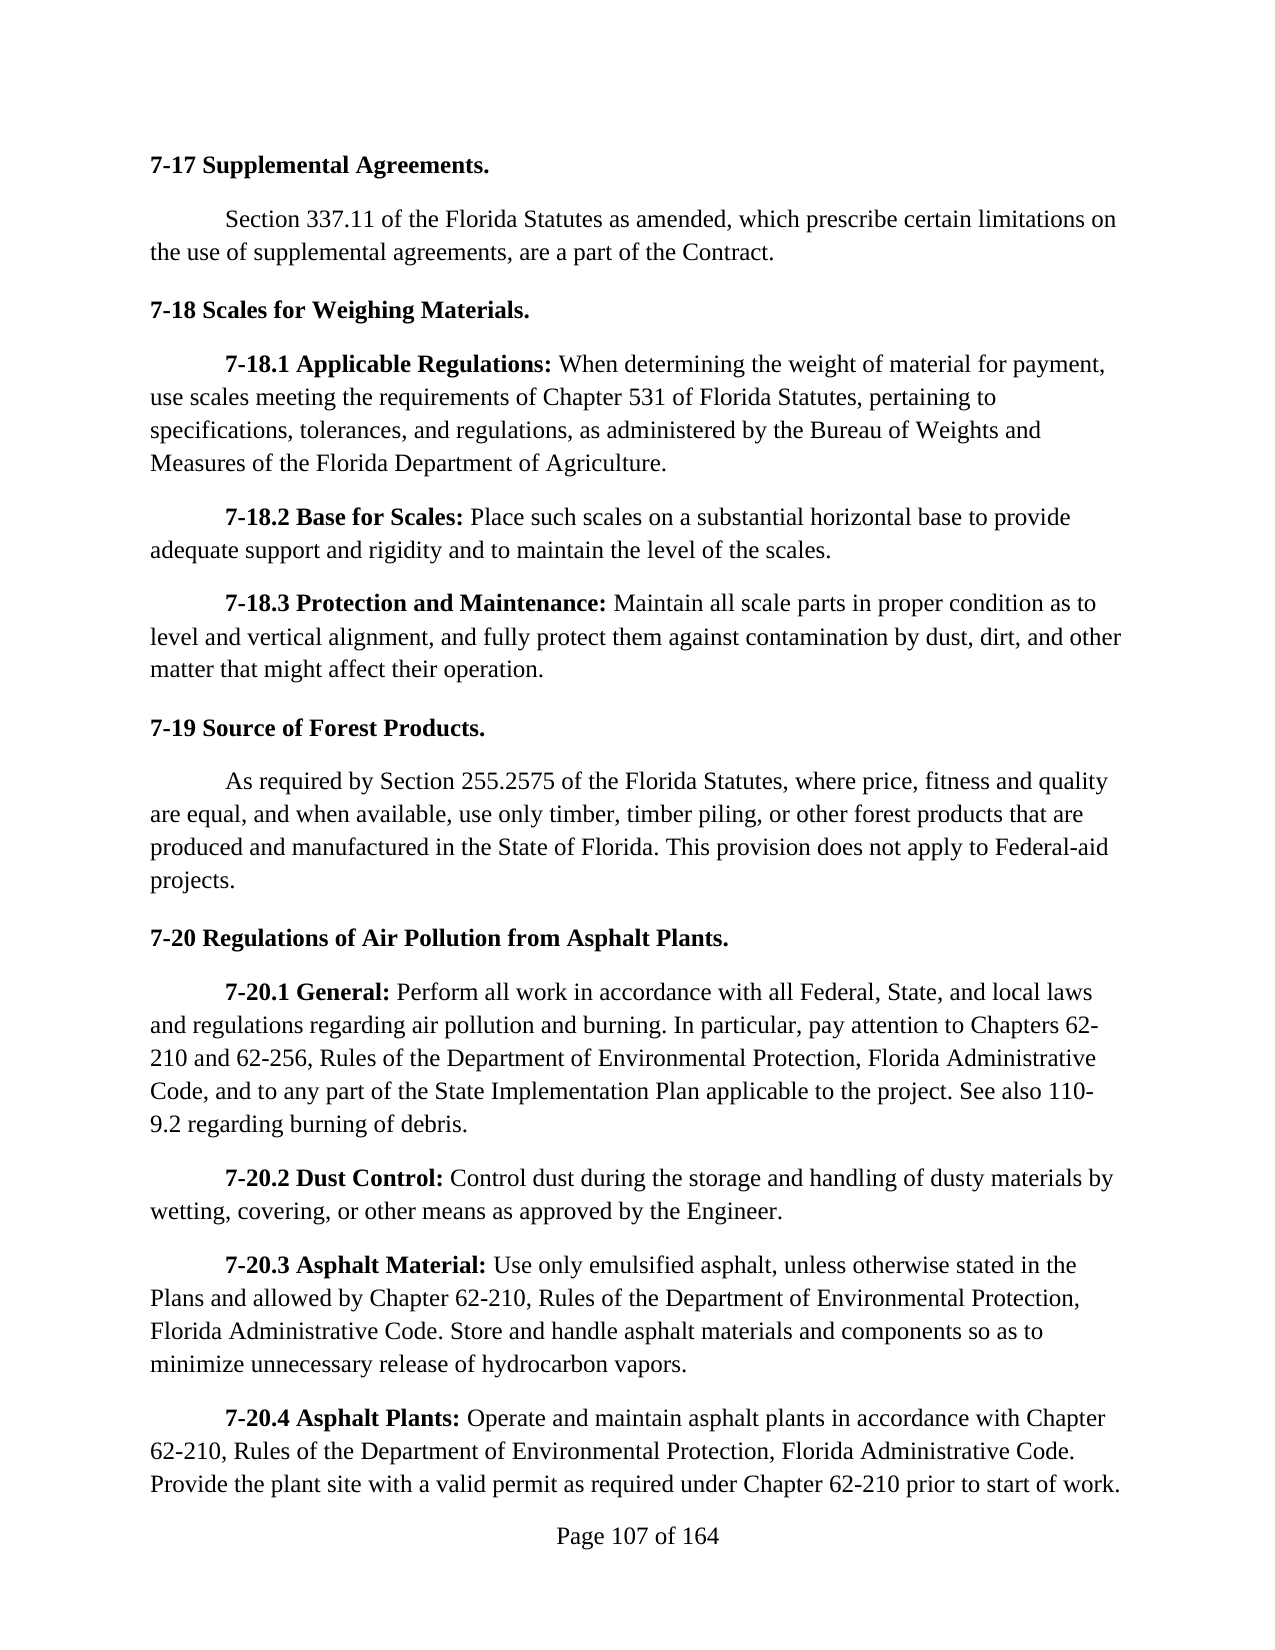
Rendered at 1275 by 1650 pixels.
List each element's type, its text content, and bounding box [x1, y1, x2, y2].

text Section 337.11 of the Florida Statutes as amended, which prescribe certain limitations on the use of supplemental agreements, are a part of the Contract. [150, 204, 1125, 266]
text 7-17 Supplemental Agreements. [150, 150, 1125, 179]
text 7-18 Scales for Weighing Materials. [150, 295, 1125, 324]
text 7-18.1 Applicable Regulations: When determining the weight of material for payment, use scales meeting the requirements of Chapter 531 of Florida Statutes, pertaining to specifications, tolerances, and regulations, as administered by the Bureau of Weights and Measures of the Florida Department of Agriculture. [150, 349, 1125, 477]
text 7-18.3 Protection and Maintenance: Maintain all scale parts in proper condition as to level and vertical alignment, and fully protect them against contamination by dust, dirt, and other matter that might affect their operation. [150, 588, 1125, 683]
text 7-20.3 Asphalt Material: Use only emulsified asphalt, unless otherwise stated in the Plans and allowed by Chapter 62-210, Rules of the Department of Environmental Protection, Florida Administrative Code. Store and handle asphalt materials and components so as to minimize unnecessary release of hydrocarbon vapors. [150, 1250, 1125, 1378]
text 7-19 Source of Products. [150, 713, 1125, 741]
text 7-20.1 General: Perform all work in accordance with all Federal, State, and local laws and regulations regarding air pollution and burning. In particular, pay attention to Chapters 62-210 and 62-256, Rules of the Department of Environmental Protection, Florida Administrative Code, and to any part of the State Implementation Plan applicable to the project. See also 110-9.2 regarding burning of debris. [150, 977, 1125, 1138]
text As required by Section 255.2575 of the Florida Statutes, where price, fitness and quality are equal, and when available, use only timber, timber piling, or other forest products that are produced and manufactured in the State of Florida. This provision does not apply to Federal-aid projects. [150, 766, 1125, 894]
text 7-18.2 Base for Scales: Place such scales on a substantial horizontal base to provide adequate support and rigidity and to maintain the level of the scales. [150, 502, 1125, 563]
text 7-20.2 Dust Control: Control dust during the storage and handling of dusty materials by wetting, covering, or other means as approved by the Engineer. [150, 1163, 1125, 1225]
text 7-20.4 Asphalt Plants: Operate and maintain asphalt plants in accordance with Chapter 62-210, Rules of the Department of Environmental Protection, Florida Administrative Code. Provide the plant site with a valid permit as required under Chapter 62-210 prior to start of work. [150, 1403, 1125, 1498]
text 7-20 Regulations of Air Pollution from Asphalt Plants. [150, 923, 1125, 952]
